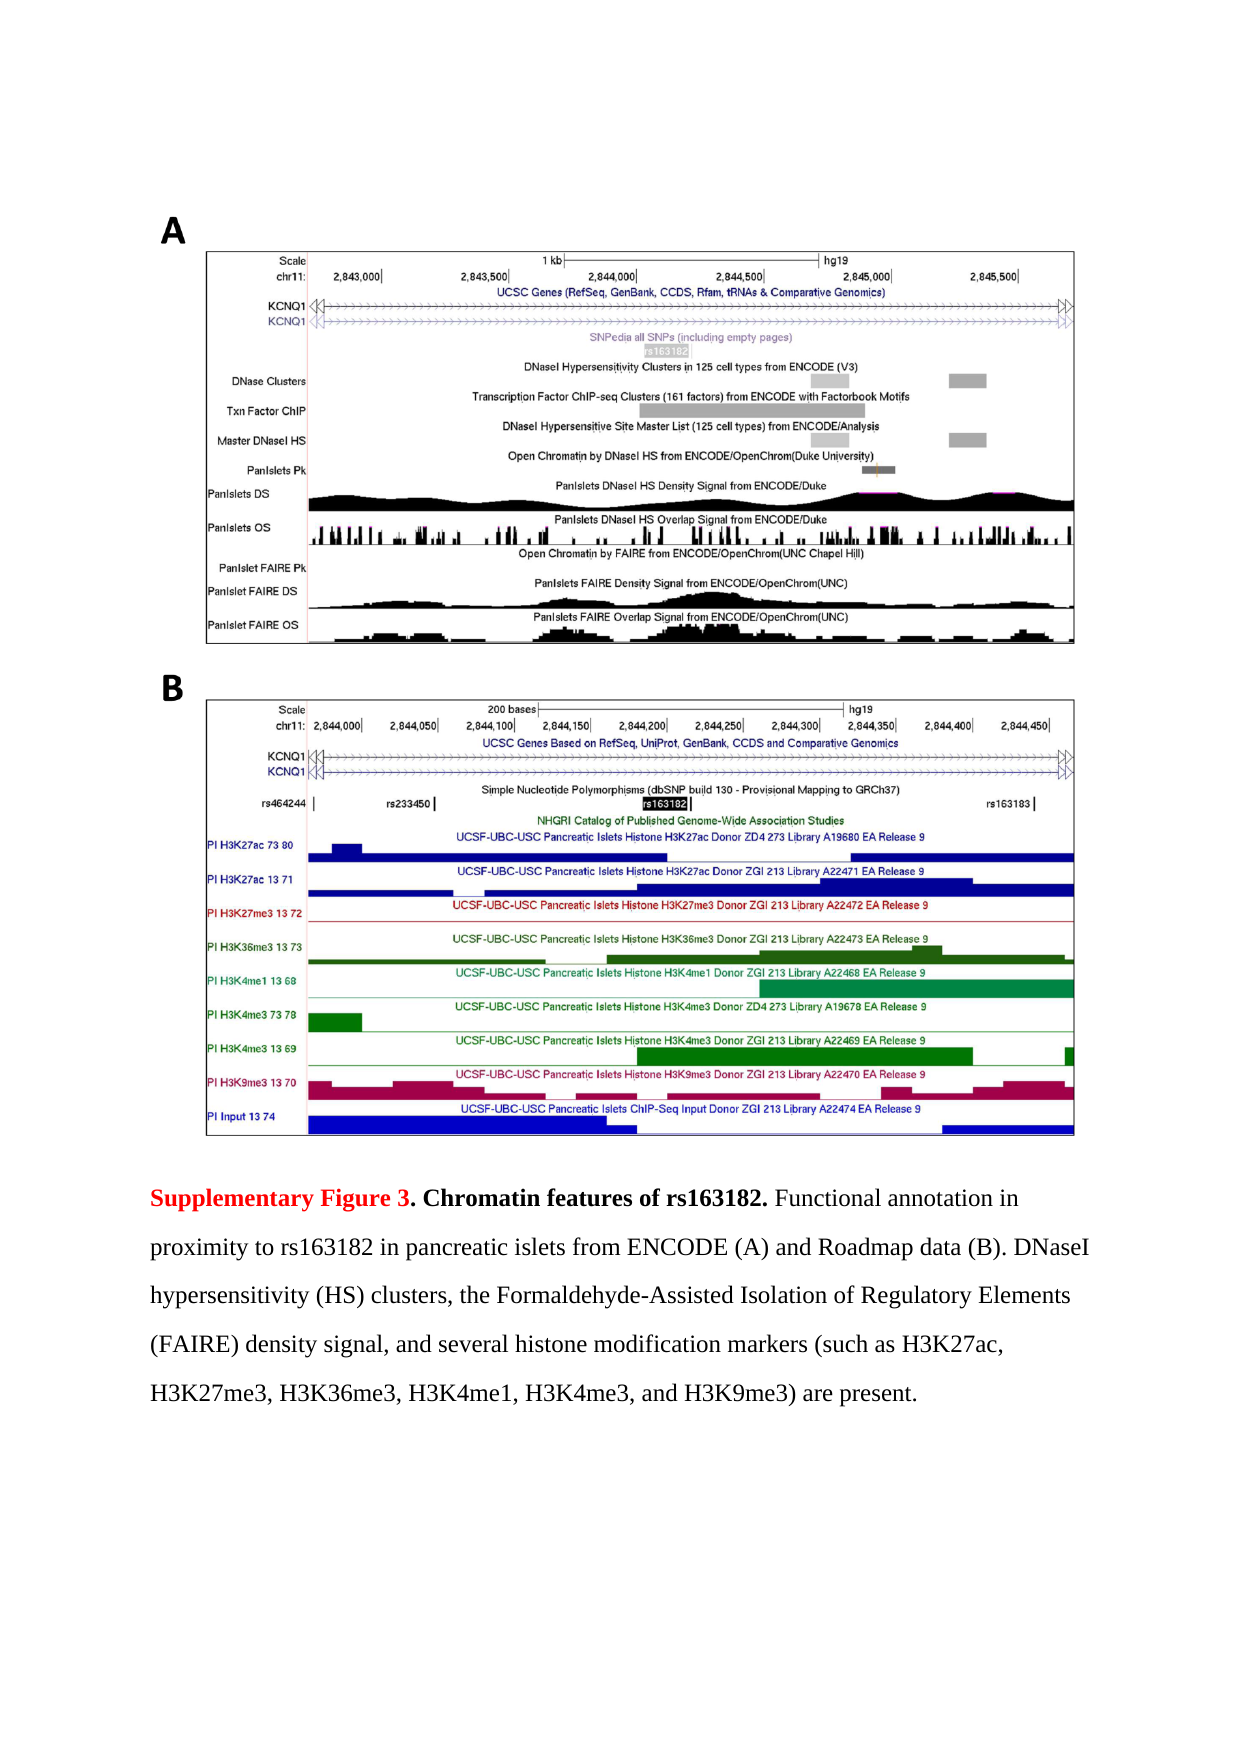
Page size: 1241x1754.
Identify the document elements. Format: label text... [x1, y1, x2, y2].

text Supplementary Figure 3. Chromatin features of rs163182. Functional annotation in proximity to rs163182 in pancreatic islets from ENCODE (A) and Roadmap data (B). DNaseI hypersensitivity (HS) clusters, the Formaldehyde-Assisted Isolation of Regulatory Elements (FAIRE) density signal, and several histone modification markers (such as H3K27ac, H3K27me3, H3K36me3, H3K4me1, H3K4me3, and H3K9me3) are present. [150, 1181, 1090, 1408]
picture [150, 208, 1091, 1151]
